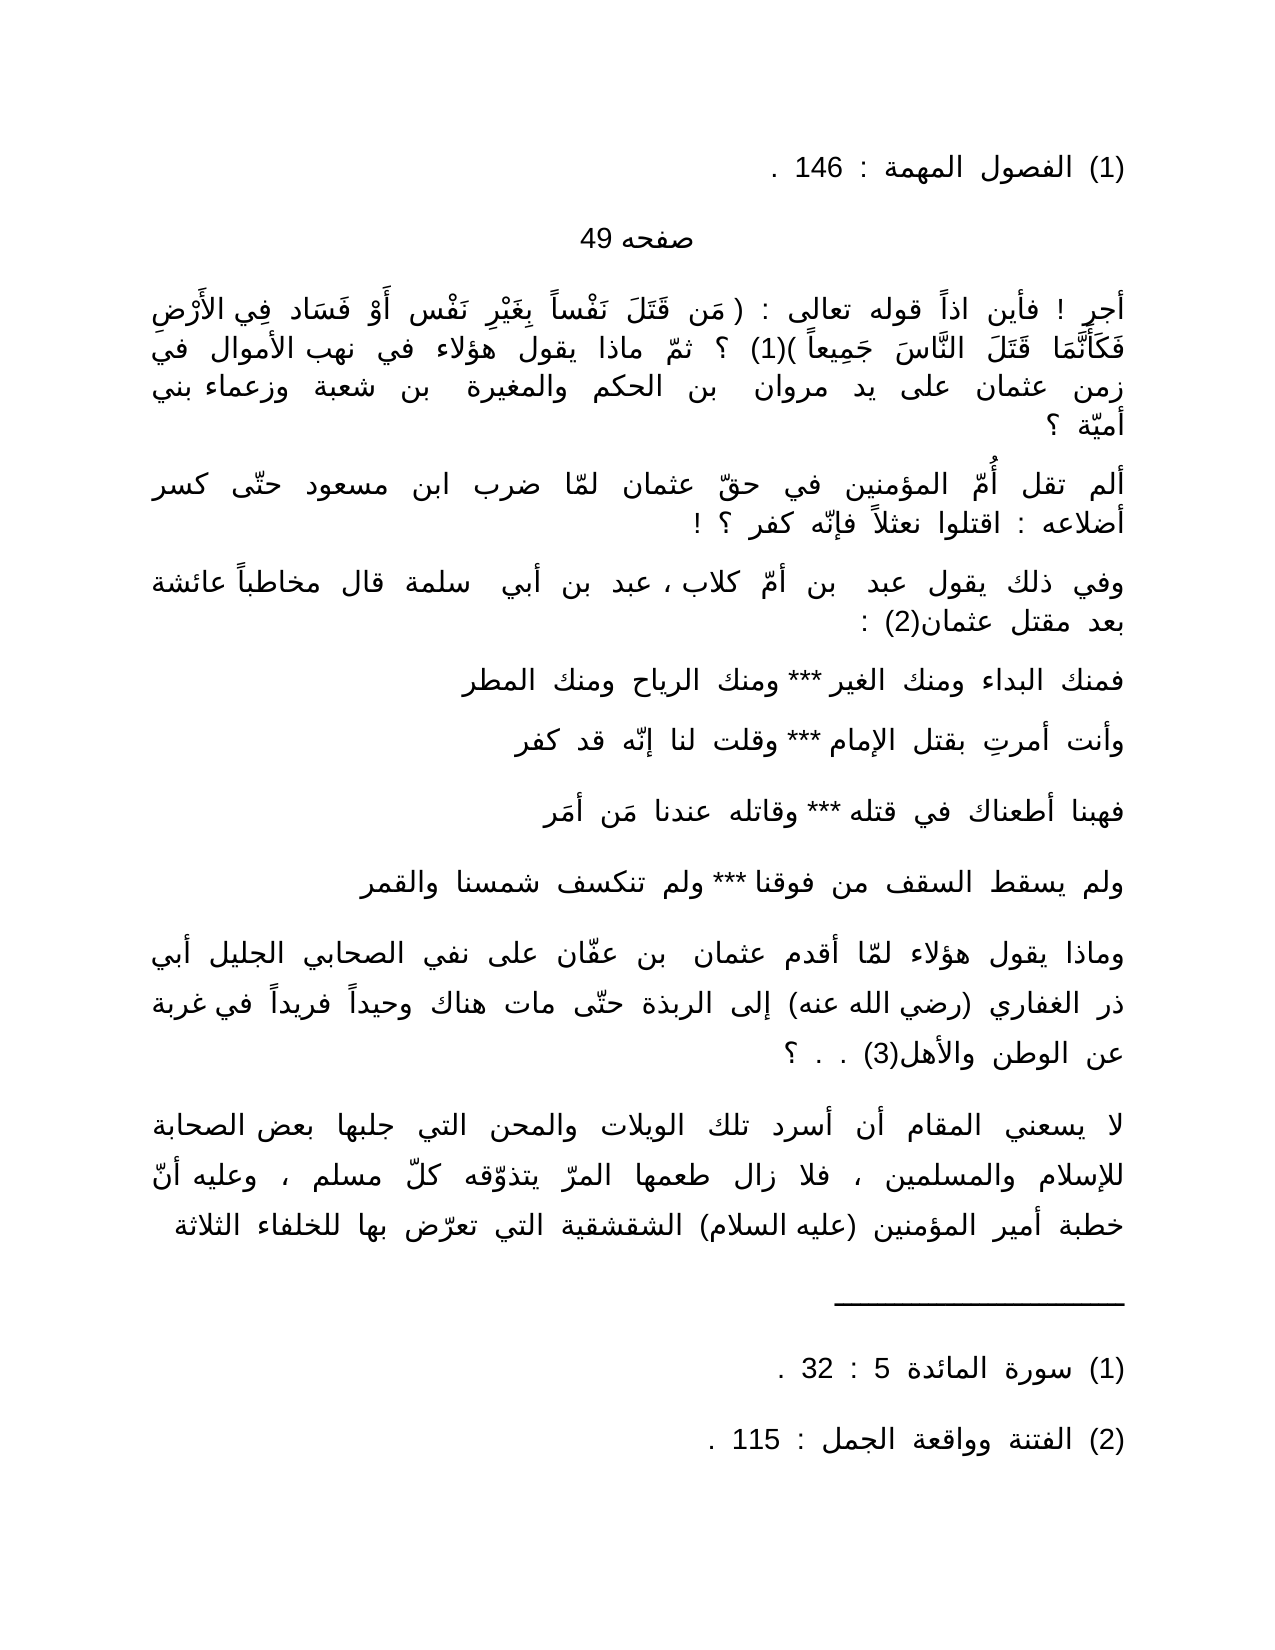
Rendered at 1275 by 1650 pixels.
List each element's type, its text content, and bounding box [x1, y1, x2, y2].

text ــــــــــــــــــــــــــــــــــ [150, 1279, 1125, 1313]
text صفحه 49 [150, 221, 1125, 255]
text (2) الفتنة وواقعة الجمل : 115 . [150, 1422, 1125, 1455]
text أجر ! فأين اذاً قوله تعالى : ( مَن قَتَلَ نَفْساً بِغَيْرِ نَفْس أَوْ فَسَاد فِي الأَرْضِ فَكَأَنَّمَا قَتَلَ النَّاسَ جَمِيعاً )(1) ؟ ثمّ ماذا يقول هؤلاء في نهب الأموال في زمن عثمان على يد مروان بن الحكم والمغيرة بن شعبة وزعماء بني أميّة ؟ [150, 292, 1125, 441]
text (1) سورة المائدة 5 : 32 . [150, 1351, 1125, 1384]
text لا يسعني المقام أن أسرد تلك الويلات والمحن التي جلبها بعض الصحابة للإسلام والمسلمين ، فلا زال طعمها المرّ يتذوّقه كلّ مسلم ، وعليه أنّ خطبة أمير المؤمنين (عليه السلام) الشقشقية التي تعرّض بها للخلفاء الثلاثة [150, 1108, 1125, 1242]
text فمنك البداء ومنك الغير *** ومنك الرياح ومنك المطر [150, 663, 1125, 697]
text فهبنا أطعناك في قتله *** وقاتله عندنا مَن أمَر [150, 794, 1125, 827]
text وماذا يقول هؤلاء لمّا أقدم عثمان بن عفّان على نفي الصحابي الجليل أبي ذر الغفاري (رضي الله عنه) إلى الربذة حتّى مات هناك وحيداً فريداً في غربة عن الوطن والأهل(3) . . ؟ [150, 936, 1125, 1070]
text (1) الفصول المهمة : 146 . [150, 150, 1125, 183]
text وأنت أمرتِ بقتل الإمام *** وقلت لنا إنّه قد كفر [150, 722, 1125, 756]
text ولم يسقط السقف من فوقنا *** ولم تنكسف شمسنا والقمر [150, 865, 1125, 898]
text ألم تقل أُمّ المؤمنين في حقّ عثمان لمّا ضرب ابن مسعود حتّى كسر أضلاعه : اقتلوا نعثلاً فإنّه كفر ؟ ! [150, 467, 1125, 539]
text وفي ذلك يقول عبد بن أمّ كلاب ، عبد بن أبي سلمة قال مخاطباً عائشة بعد مقتل عثمان(2) : [150, 565, 1125, 637]
